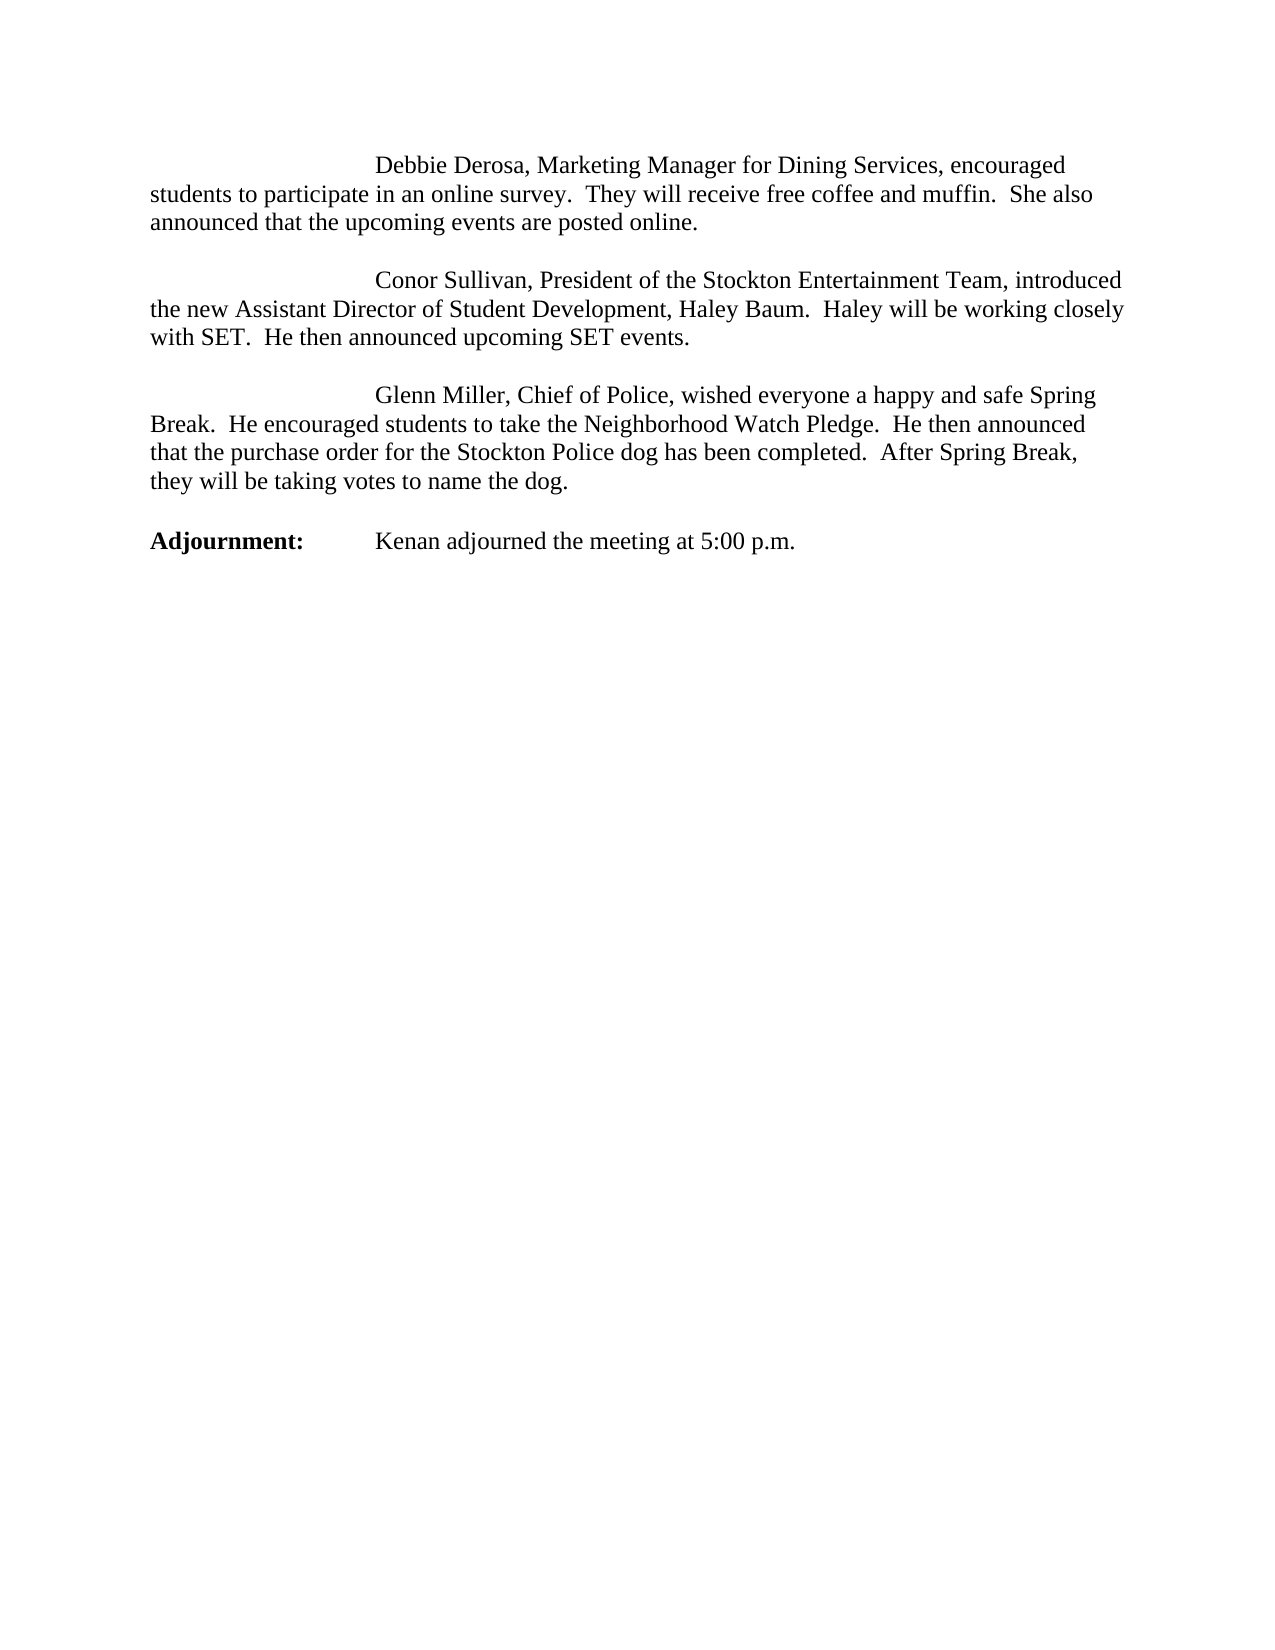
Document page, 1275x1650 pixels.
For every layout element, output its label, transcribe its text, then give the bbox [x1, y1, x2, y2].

text Adjournment: Kenan adjourned the meeting at 5:00 p.m. [150, 526, 1125, 555]
text Conor Sullivan, President of the Stockton Entertainment Team, introduced the new Assistant Director of Student Development, Haley Baum. Haley will be working closely with SET. He then announced upcoming SET events. [150, 265, 1125, 351]
text Glenn Miller, Chief of Police, wished everyone a happy and safe Spring Break. He encouraged students to take the Neighborhood Watch Pledge. He then announced that the purchase order for the Stockton Police dog has been completed. After Spring Break, they will be taking votes to name the dog. [150, 380, 1125, 495]
text Debbie Derosa, Marketing Manager for Dining Services, encouraged students to participate in an online survey. They will receive free coffee and muffin. She also announced that the upcoming events are posted online. [150, 150, 1125, 236]
